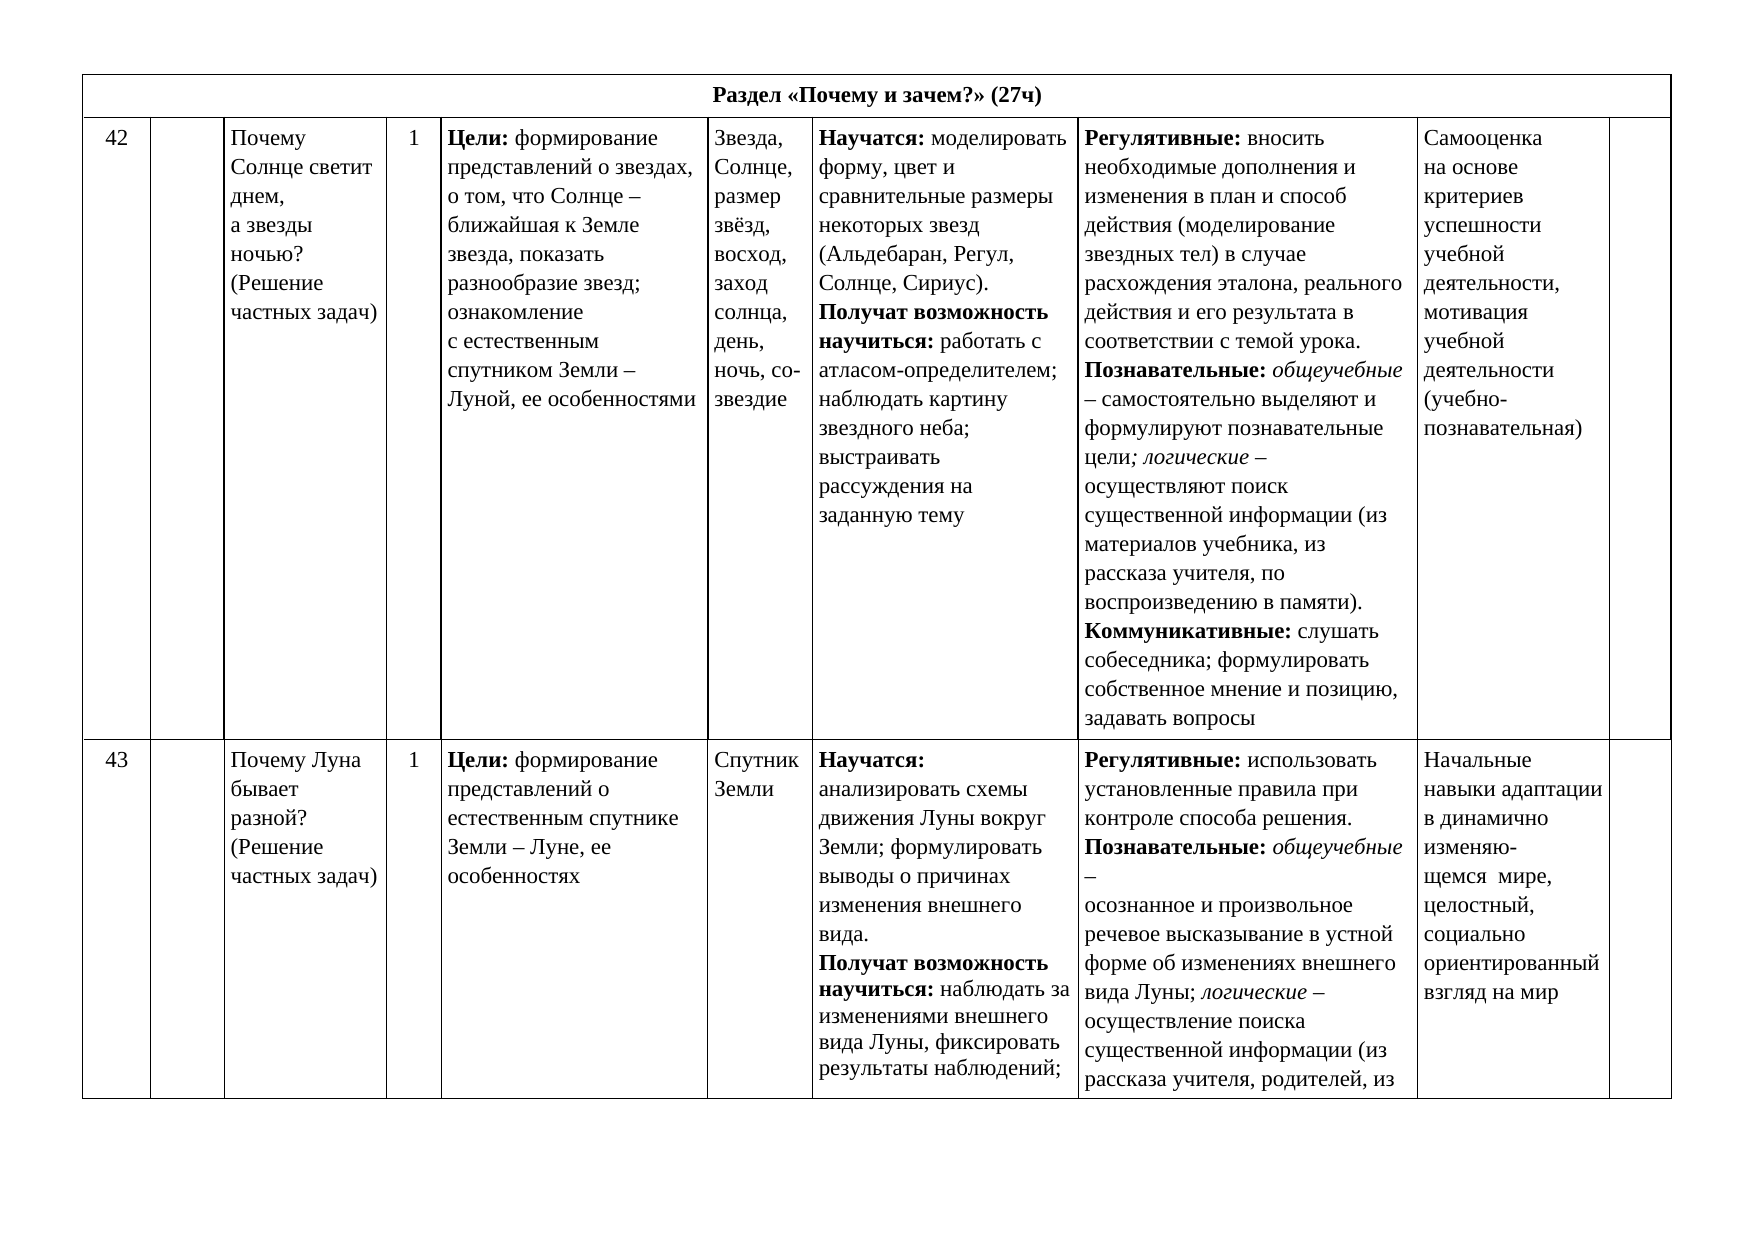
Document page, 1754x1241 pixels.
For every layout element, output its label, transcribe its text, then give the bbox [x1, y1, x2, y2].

table_cell [151, 118, 223, 739]
table_cell Почему Солнце светит днем, а звезды ночью? (Решение частных задач) [225, 118, 386, 739]
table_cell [1418, 740, 1609, 1097]
table_cell Раздел «Почему и зачем?» (27ч) [83, 75, 1670, 117]
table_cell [1079, 740, 1417, 1097]
table_cell Самооценка на основе критериев успешности учебной деятельности, мотивация учебной деятельности (учебно-познавательная) [1418, 118, 1609, 739]
table_cell [151, 740, 224, 1097]
table_cell [1610, 740, 1671, 1097]
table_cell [225, 740, 386, 1097]
table_cell 42 [83, 118, 150, 739]
table_cell [1610, 118, 1670, 739]
table_cell Спутник Земли [708, 740, 812, 1097]
table_cell 43 [83, 740, 150, 1097]
table_cell Регулятивные: вносить необходимые дополнения и изменения в план и способ действия (моделирование звездных тел) в случае расхождения эталона, реального действия и его результата в соответствии с темой урока. Познавательные: общеучебные – самостоятельно выделяют и формулируют познавательные цели; логические – осуществляют поиск существенной информации (из материалов учебника, из рассказа учителя, по воспроизведению в памяти). Коммуникативные: слушать собеседника; формулировать собственное мнение и позицию, задавать вопросы [1079, 118, 1417, 739]
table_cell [813, 740, 1078, 1097]
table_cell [442, 740, 707, 1097]
table_cell 1 [387, 740, 441, 1097]
table_cell 1 [387, 118, 440, 739]
table_cell Звезда, Солнце, размер звёзд, восход, заход солнца, день, ночь, со-звездие [709, 118, 812, 739]
table_cell Научатся: моделировать форму, цвет и сравнительные размеры некоторых звезд (Альдебаран, Регул, Солнце, Сириус). Получат возможность научиться: работать с атласом-определителем; наблюдать картину звездного неба; выстраивать рассуждения на заданную тему [813, 118, 1077, 739]
table_cell Цели: формирование представлений о звездах, о том, что Солнце – ближайшая к Земле звезда, показать разнообразие звезд; ознакомление с естественным спутником Земли – Луной, ее особенностями [442, 118, 707, 739]
